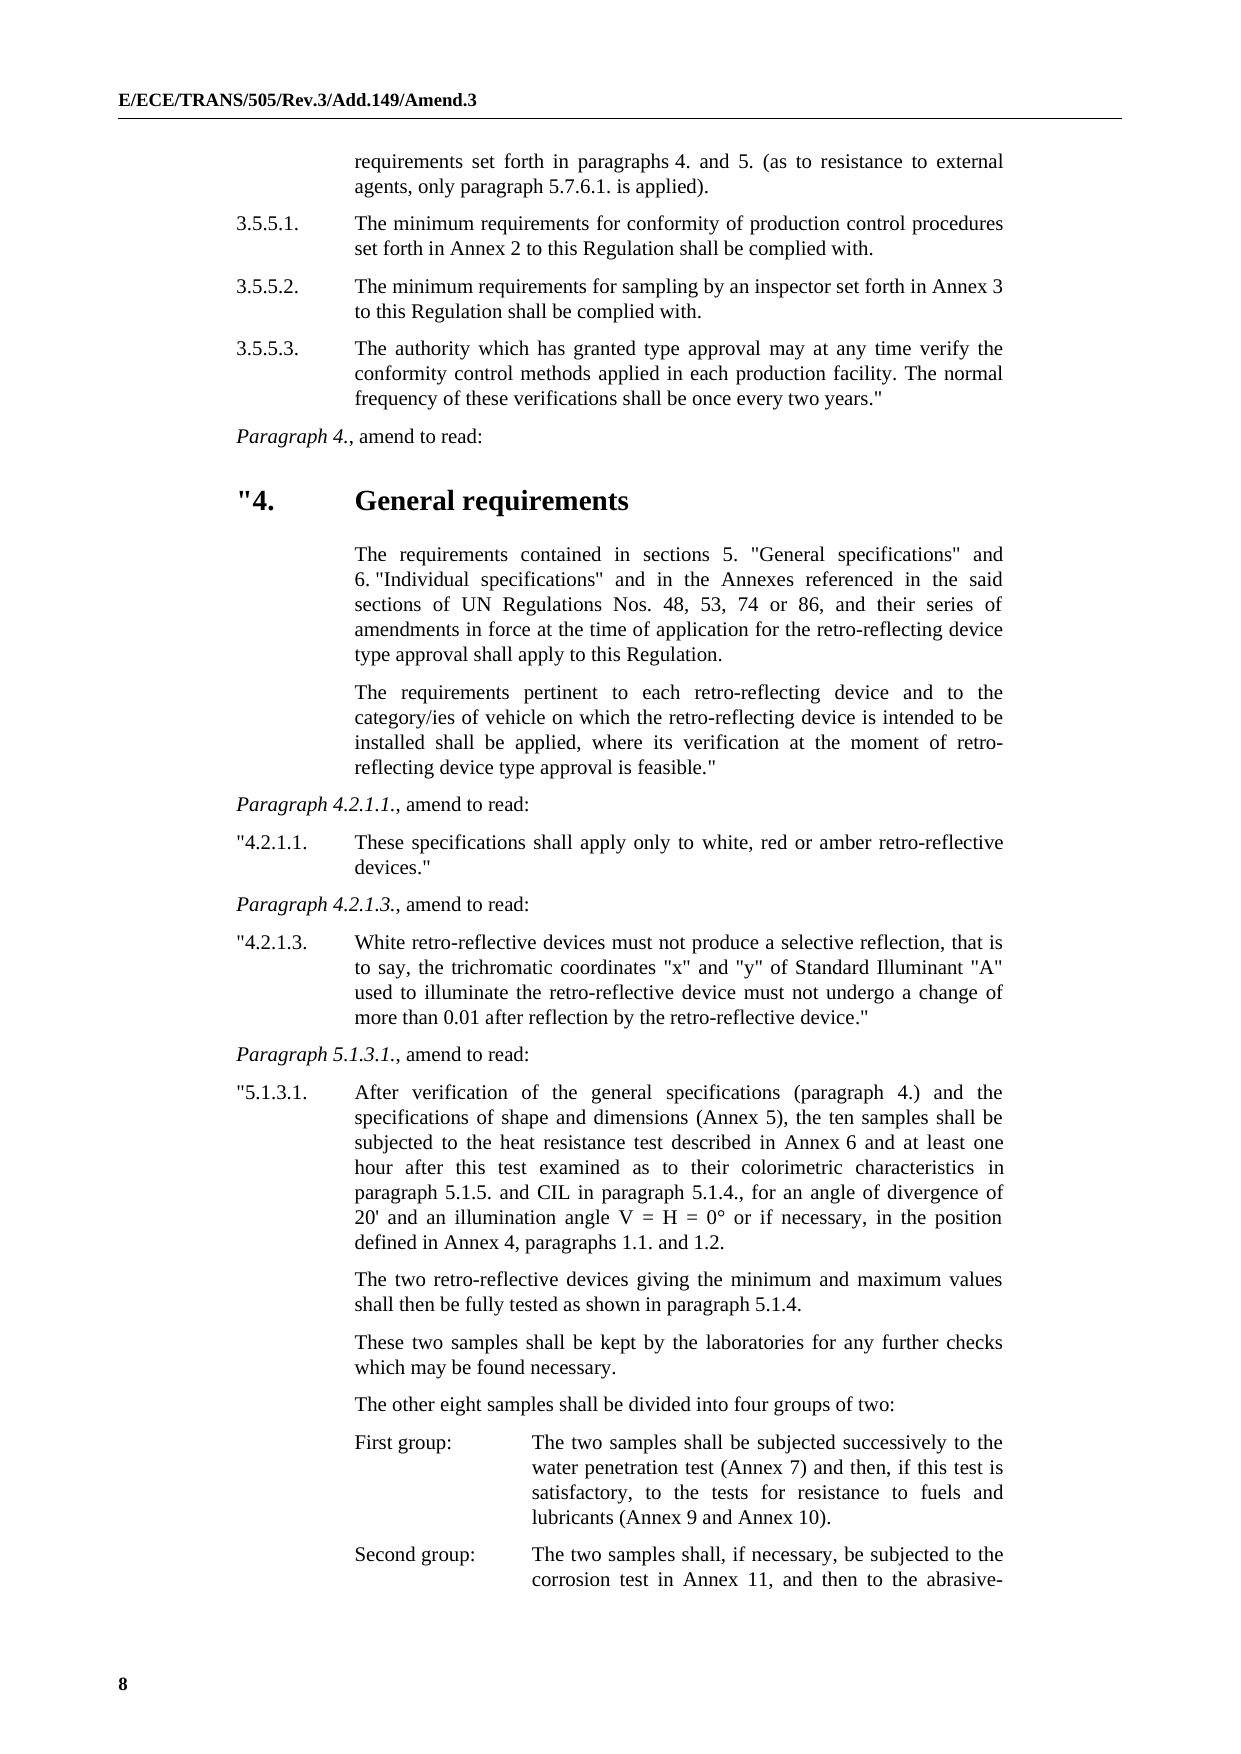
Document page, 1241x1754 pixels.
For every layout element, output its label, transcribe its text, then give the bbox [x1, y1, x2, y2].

text 3.5.5.1. The minimum requirements for conformity of production control procedures set forth in Annex 2 to this Regulation shall be complied with. [236, 210, 1004, 260]
text The two retro-reflective devices giving the minimum and maximum values shall then be fully tested as shown in paragraph 5.1.4. [354, 1266, 1004, 1316]
text "4.2.1.3. White retro-reflective devices must not produce a selective reflection, that is to say, the trichromatic coordinates "x" and "y" of Standard Illuminant "A" used to illuminate the retro-reflective device must not undergo a change of more than 0.01 after reflection by the retro-reflective device." [236, 929, 1004, 1029]
text 3.5.5.2. The minimum requirements for sampling by an inspector set forth in Annex 3 to this Regulation shall be complied with. [236, 273, 1004, 323]
text Paragraph 5.1.3.1., amend to read: [236, 1041, 1004, 1066]
text Paragraph 4.2.1.1., amend to read: [236, 791, 1004, 816]
text "4.2.1.1. These specifications shall apply only to white, red or amber retro-reflective devices." [236, 829, 1004, 879]
text These two samples shall be kept by the laboratories for any further checks which may be found necessary. [354, 1329, 1004, 1379]
text "5.1.3.1. After verification of the general specifications (paragraph 4.) and the specifications of shape and dimensions (Annex 5), the ten samples shall be subjected to the heat resistance test described in Annex 6 and at least one hour after this test examined as to their colorimetric characteristics in paragraph 5.1.5. and CIL in paragraph 5.1.4., for an angle of divergence of 20' and an illumination angle V = H = 0° or if necessary, in the position defined in Annex 4, paragraphs 1.1. and 1.2. [236, 1079, 1004, 1254]
text Paragraph 4.2.1.3., amend to read: [236, 891, 1004, 916]
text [354, 1541, 1004, 1591]
text 3.5.5.3. The authority which has granted type approval may at any time verify the conformity control methods applied in each production facility. The normal frequency of these verifications shall be once every two years." [236, 335, 1004, 410]
text First group: The two samples shall be subjected successively to the water penetration test (Annex 7) and then, if this test is satisfactory, to the tests for resistance to fuels and lubricants (Annex 9 and Annex 10). [354, 1429, 1004, 1529]
text Paragraph 4., amend to read: [236, 423, 1004, 448]
text "4. General requirements [236, 485, 1004, 516]
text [236, 148, 1004, 198]
text The requirements pertinent to each retro-reflecting device and to the category/ies of vehicle on which the retro-reflecting device is intended to be installed shall be applied, where its verification at the moment of retro-reflecting device type approval is feasible." [354, 679, 1004, 779]
text The other eight samples shall be divided into four groups of two: [354, 1391, 1004, 1416]
text The requirements contained in sections 5. "General specifications" and 6. "Individual specifications" and in the Annexes referenced in the said sections of UN Regulations Nos. 48, 53, 74 or 86, and their series of amendments in force at the time of application for the retro-reflecting device type approval shall apply to this Regulation. [354, 541, 1004, 666]
